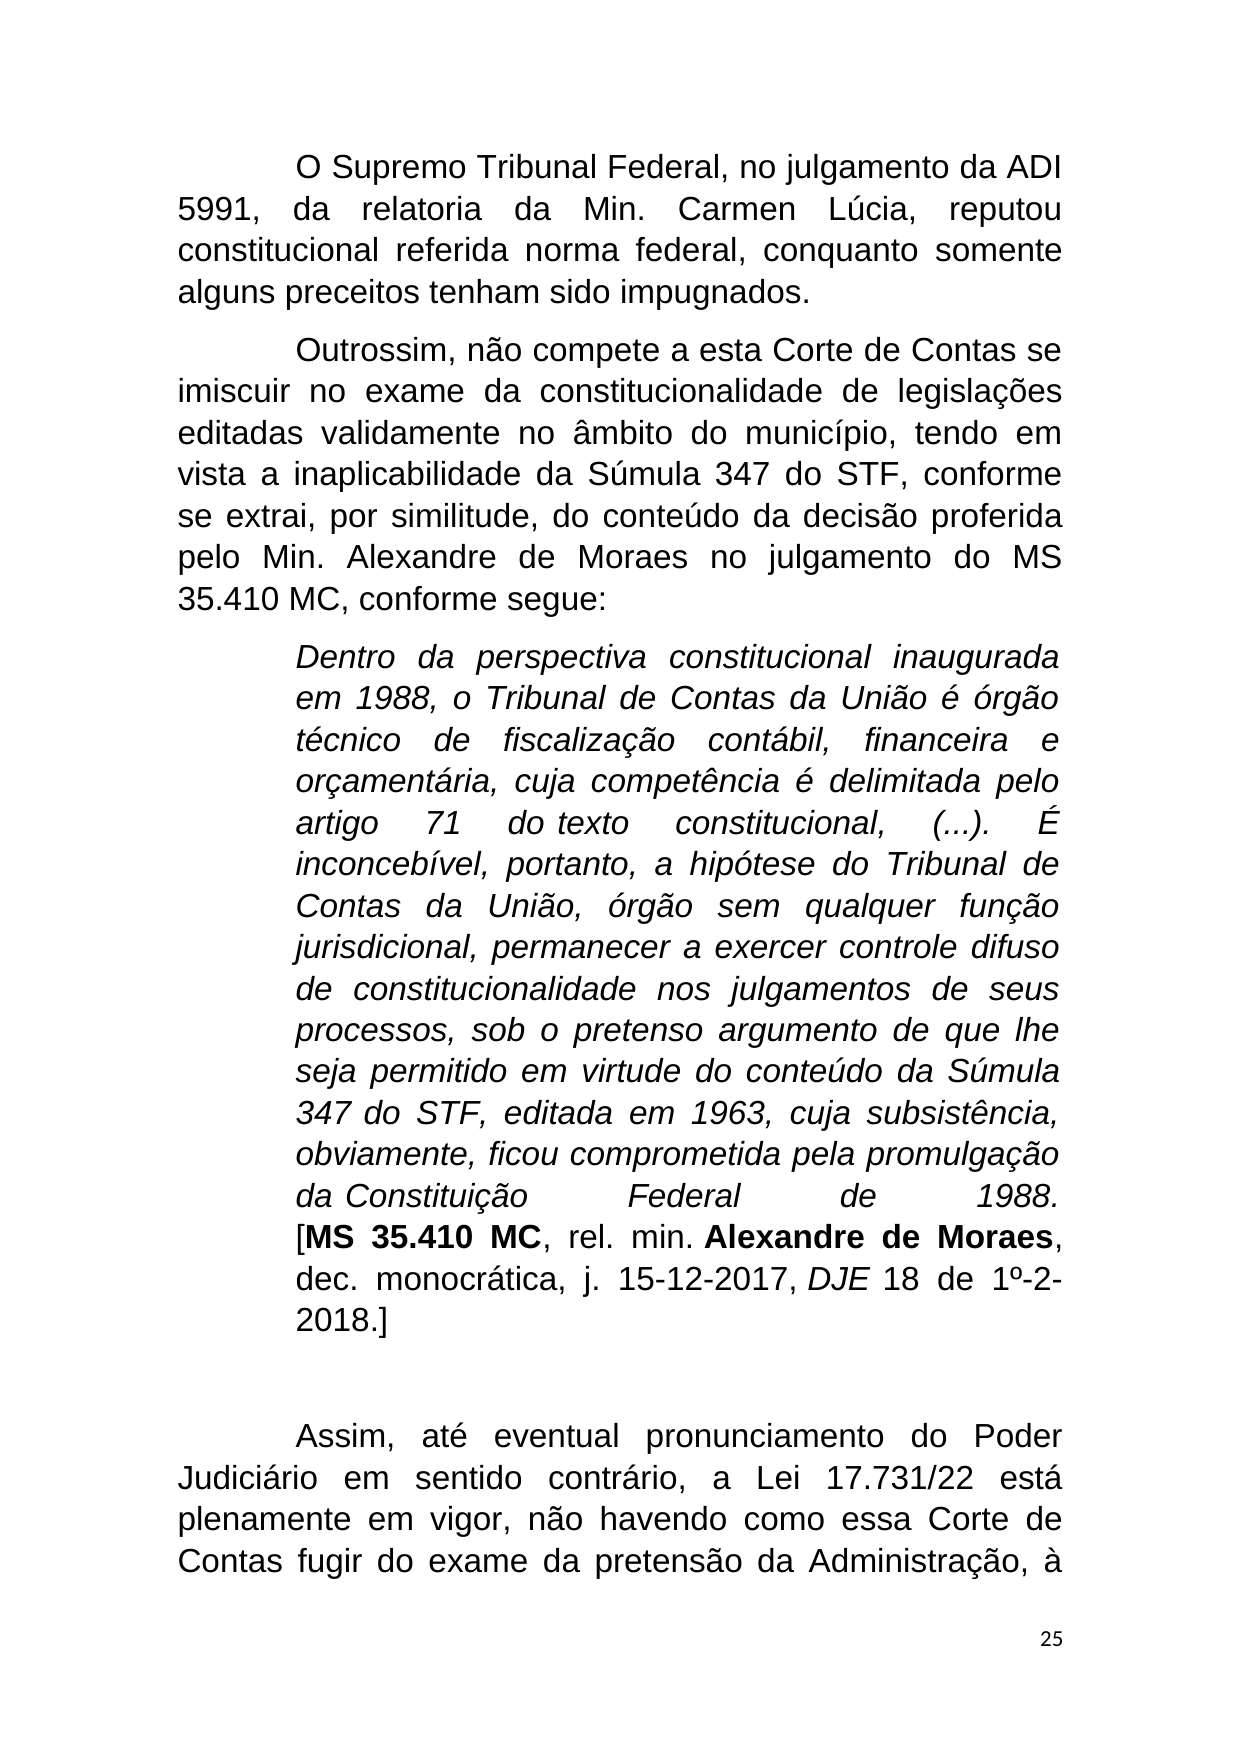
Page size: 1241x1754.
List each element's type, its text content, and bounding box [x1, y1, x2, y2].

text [177, 1417, 1063, 1579]
text O Supremo Tribunal Federal, no julgamento da ADI 5991, da relatoria da Min. Carmen Lúcia, reputou constitucional referida norma federal, conquanto somente alguns preceitos tenham sido impugnados. [177, 148, 1063, 310]
text Dentro da perspectiva constitucional inaugurada em 1988, o Tribunal de Contas da União é órgão técnico de fiscalização contábil, financeira e orçamentária, cuja competência é delimitada pelo artigo 71 do texto constitucional, (...). É inconcebível, portanto, a hipótese do Tribunal de Contas da União, órgão sem qualquer função jurisdicional, permanecer a exercer controle difuso de constitucionalidade nos julgamentos de seus processos, sob o pretenso argumento de que lhe seja permitido em virtude do conteúdo da Súmula 347 do STF, editada em 1963, cuja subsistência, obviamente, ficou comprometida pela promulgação da Constituição Federal de 1988. [MS 35.410 MC, rel. min. Alexandre de Moraes, dec. monocrática, j. 15-12-2017, DJE 18 de 1º-2-2018.] [295, 637, 1063, 1339]
text Outrossim, não compete a esta Corte de Contas se imiscuir no exame da constitucionalidade de legislações editadas validamente no âmbito do município, tendo em vista a inaplicabilidade da Súmula 347 do STF, conforme se extrai, por similitude, do conteúdo da decisão proferida pelo Min. Alexandre de Moraes no julgamento do MS 35.410 MC, conforme segue: [177, 330, 1063, 617]
